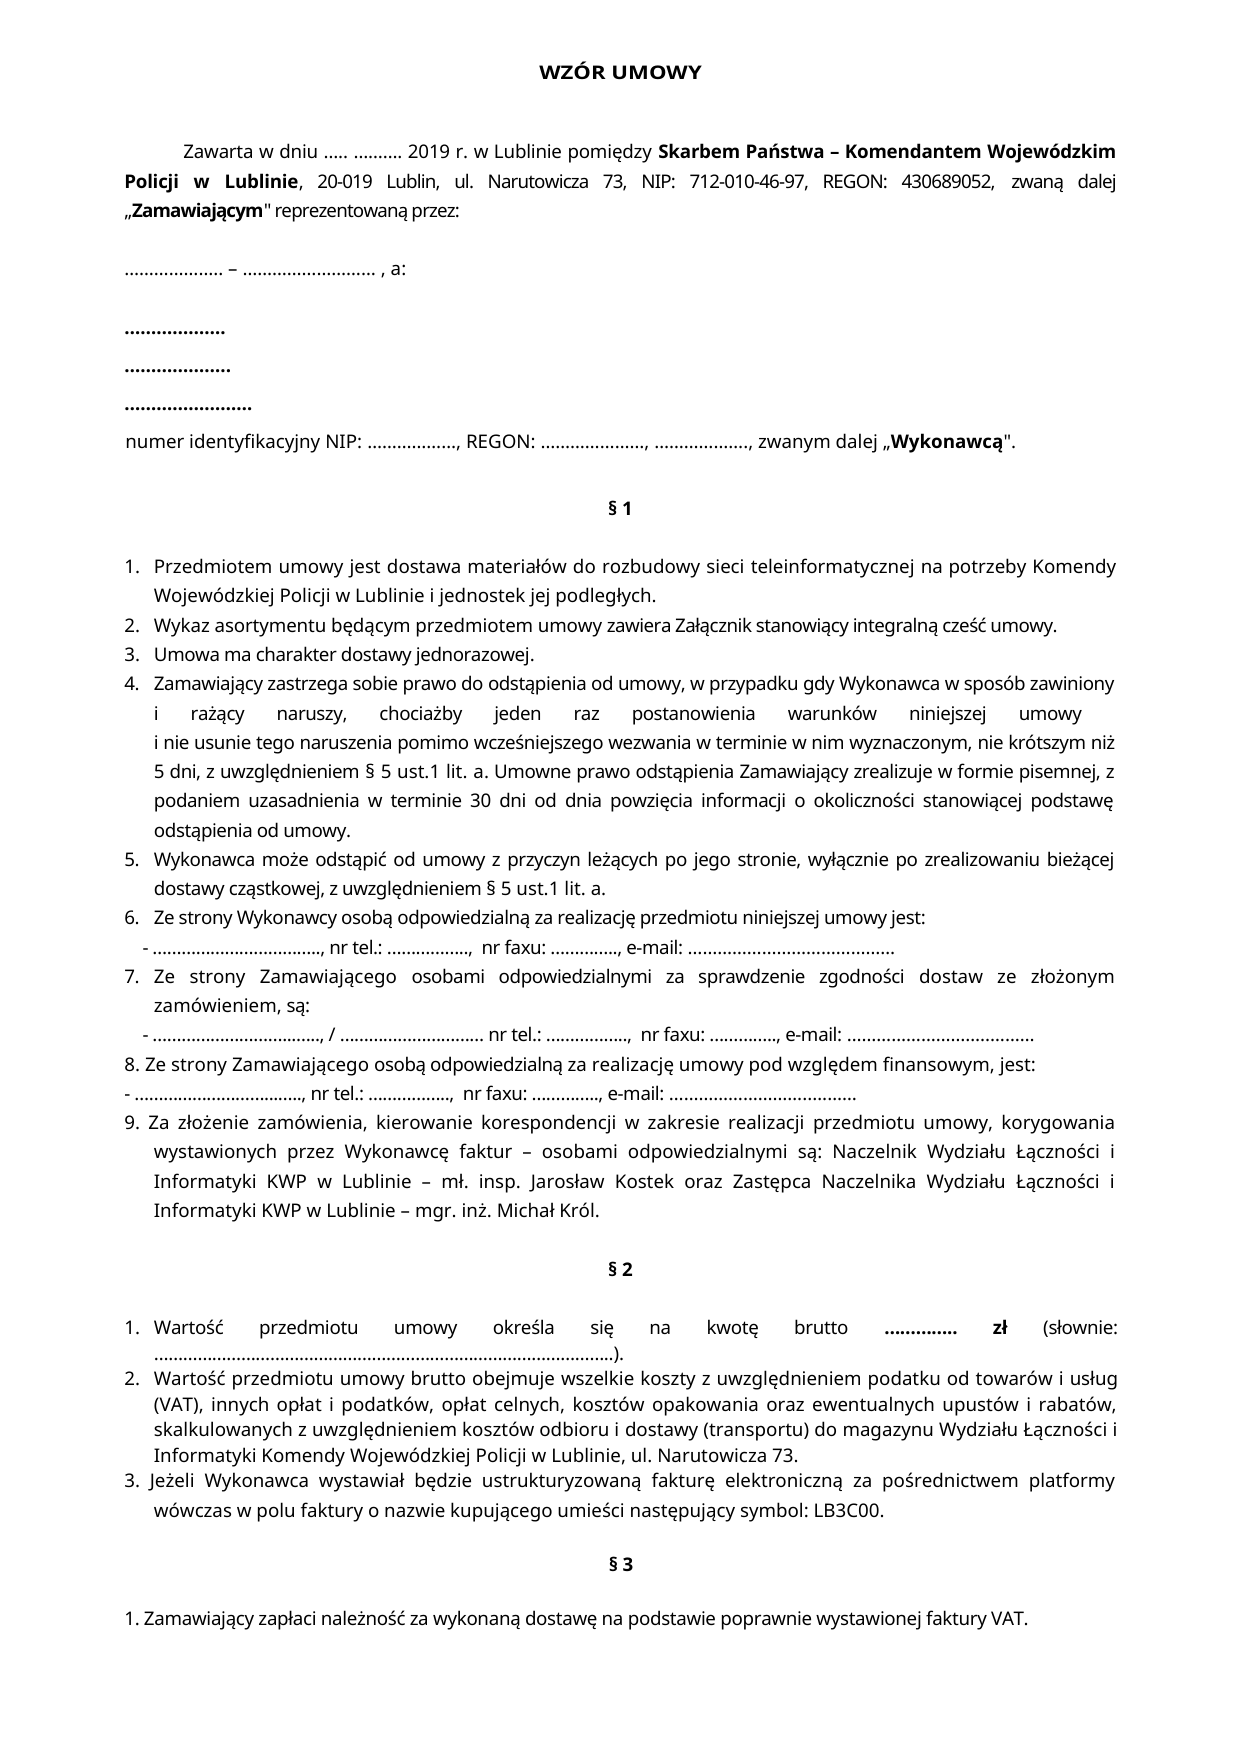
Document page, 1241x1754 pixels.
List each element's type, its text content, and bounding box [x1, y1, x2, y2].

list Wykaz asortymentu będącym przedmiotem umowy zawiera Załącznik stanowiący integralną cześć umowy. [124, 612, 1116, 637]
text 8. Ze strony Zamawiającego osobą odpowiedzialną za realizację umowy pod względem finansowym, jest: [124, 1051, 1116, 1077]
list Ze strony Wykonawcy osobą odpowiedzialną za realizację przedmiotu niniejszej umowy jest: [124, 905, 1115, 930]
text ……………….. [124, 352, 1116, 378]
text …………………… [124, 391, 1116, 416]
list Przedmiotem umowy jest dostawa materiałów do rozbudowy sieci teleinformatycznej na potrzeby Komendy Wojewódzkiej Policji w Lublinie i jednostek jej podległych. [124, 553, 1116, 608]
text - …………………………….., nr tel.: …………….., nr faxu: ………….., e-mail: …………………………………… [124, 934, 1115, 959]
text 9. Za złożenie zamówienia, kierowanie korespondencji w zakresie realizacji przedmiotu umowy, korygowania wystawionych przez Wykonawcę faktur – osobami odpowiedzialnymi są: Naczelnik Wydziału Łączności i Informatyki KWP w Lublinie – mł. insp. Jarosław Kostek oraz Zastępca Naczelnika Wydziału Łączności i Informatyki KWP w Lublinie – mgr. inż. Michał Król. [124, 1109, 1116, 1223]
list Zamawiający zastrzega sobie prawo do odstąpienia od umowy, w przypadku gdy Wykonawca w sposób zawiniony i rażący naruszy, chociażby jeden raz postanowienia warunków niniejszej umowy i nie usunie tego naruszenia pomimo wcześniejszego wezwania w terminie w nim wyznaczonym, nie krótszym niż 5 dni, z uwzględnieniem § 5 ust.1 lit. a. Umowne prawo odstąpienia Zamawiający zrealizuje w formie pisemnej, z podaniem uzasadnienia w terminie 30 dni od dnia powzięcia informacji o okoliczności stanowiącej podstawę odstąpienia od umowy. [124, 671, 1115, 842]
text § 2 [124, 1256, 1116, 1281]
text Zawarta w dniu ….. ………. 2019 r. w Lublinie pomiędzy Skarbem Państwa – Komendantem Wojewódzkim Policji w Lublinie, 20-019 Lublin, ul. Narutowicza 73, NIP: 712-010-46-97, REGON: 430689052, zwaną dalej „Zamawiającym" reprezentowaną przez: [124, 139, 1116, 223]
text § 1 [124, 495, 1116, 520]
text ………………. [124, 314, 1116, 340]
text 1. Zamawiający zapłaci należność za wykonaną dostawę na podstawie poprawnie wystawionej faktury VAT. [124, 1605, 1116, 1631]
text WZÓR UMOWY [124, 59, 1116, 84]
list Ze strony Zamawiającego osobami odpowiedzialnymi za sprawdzenie zgodności dostaw ze złożonym zamówieniem, są: [124, 963, 1115, 1018]
text - ………………………...….., nr tel.: …………….., nr faxu: ………….., e-mail: ………………………..……… [124, 1080, 1116, 1106]
list Wykonawca może odstąpić od umowy z przyczyn leżących po jego stronie, wyłącznie po zrealizowaniu bieżącej dostawy cząstkowej, z uwzględnieniem § 5 ust.1 lit. a. [124, 846, 1115, 901]
text § 3 [124, 1551, 1118, 1577]
list Wartość przedmiotu umowy określa się na kwotę brutto ………….. zł (słownie: …………………………………………………………………………………..). [124, 1314, 1118, 1366]
text 3. Jeżeli Wykonawca wystawiał będzie ustrukturyzowaną fakturę elektroniczną za pośrednictwem platformy wówczas w polu faktury o nazwie kupującego umieści następujący symbol: LB3C00. [124, 1468, 1116, 1522]
list Umowa ma charakter dostawy jednorazowej. [124, 641, 1115, 667]
text numer identyfikacyjny NIP: ………………, REGON: …………………, ………………., zwanym dalej „Wykonawcą". [125, 429, 1116, 454]
text ……………….. – ……………………… , a: [124, 256, 1116, 281]
text - ………………………...….., / ………………………… nr tel.: …………….., nr faxu: ………….., e-mail: ………………………..……… [124, 1022, 1116, 1047]
list Wartość przedmiotu umowy brutto obejmuje wszelkie koszty z uwzględnieniem podatku od towarów i usług (VAT), innych opłat i podatków, opłat celnych, kosztów opakowania oraz ewentualnych upustów i rabatów, skalkulowanych z uwzględnieniem kosztów odbioru i dostawy (transportu) do magazynu Wydziału Łączności i Informatyki Komendy Wojewódzkiej Policji w Lublinie, ul. Narutowicza 73. [124, 1366, 1118, 1468]
